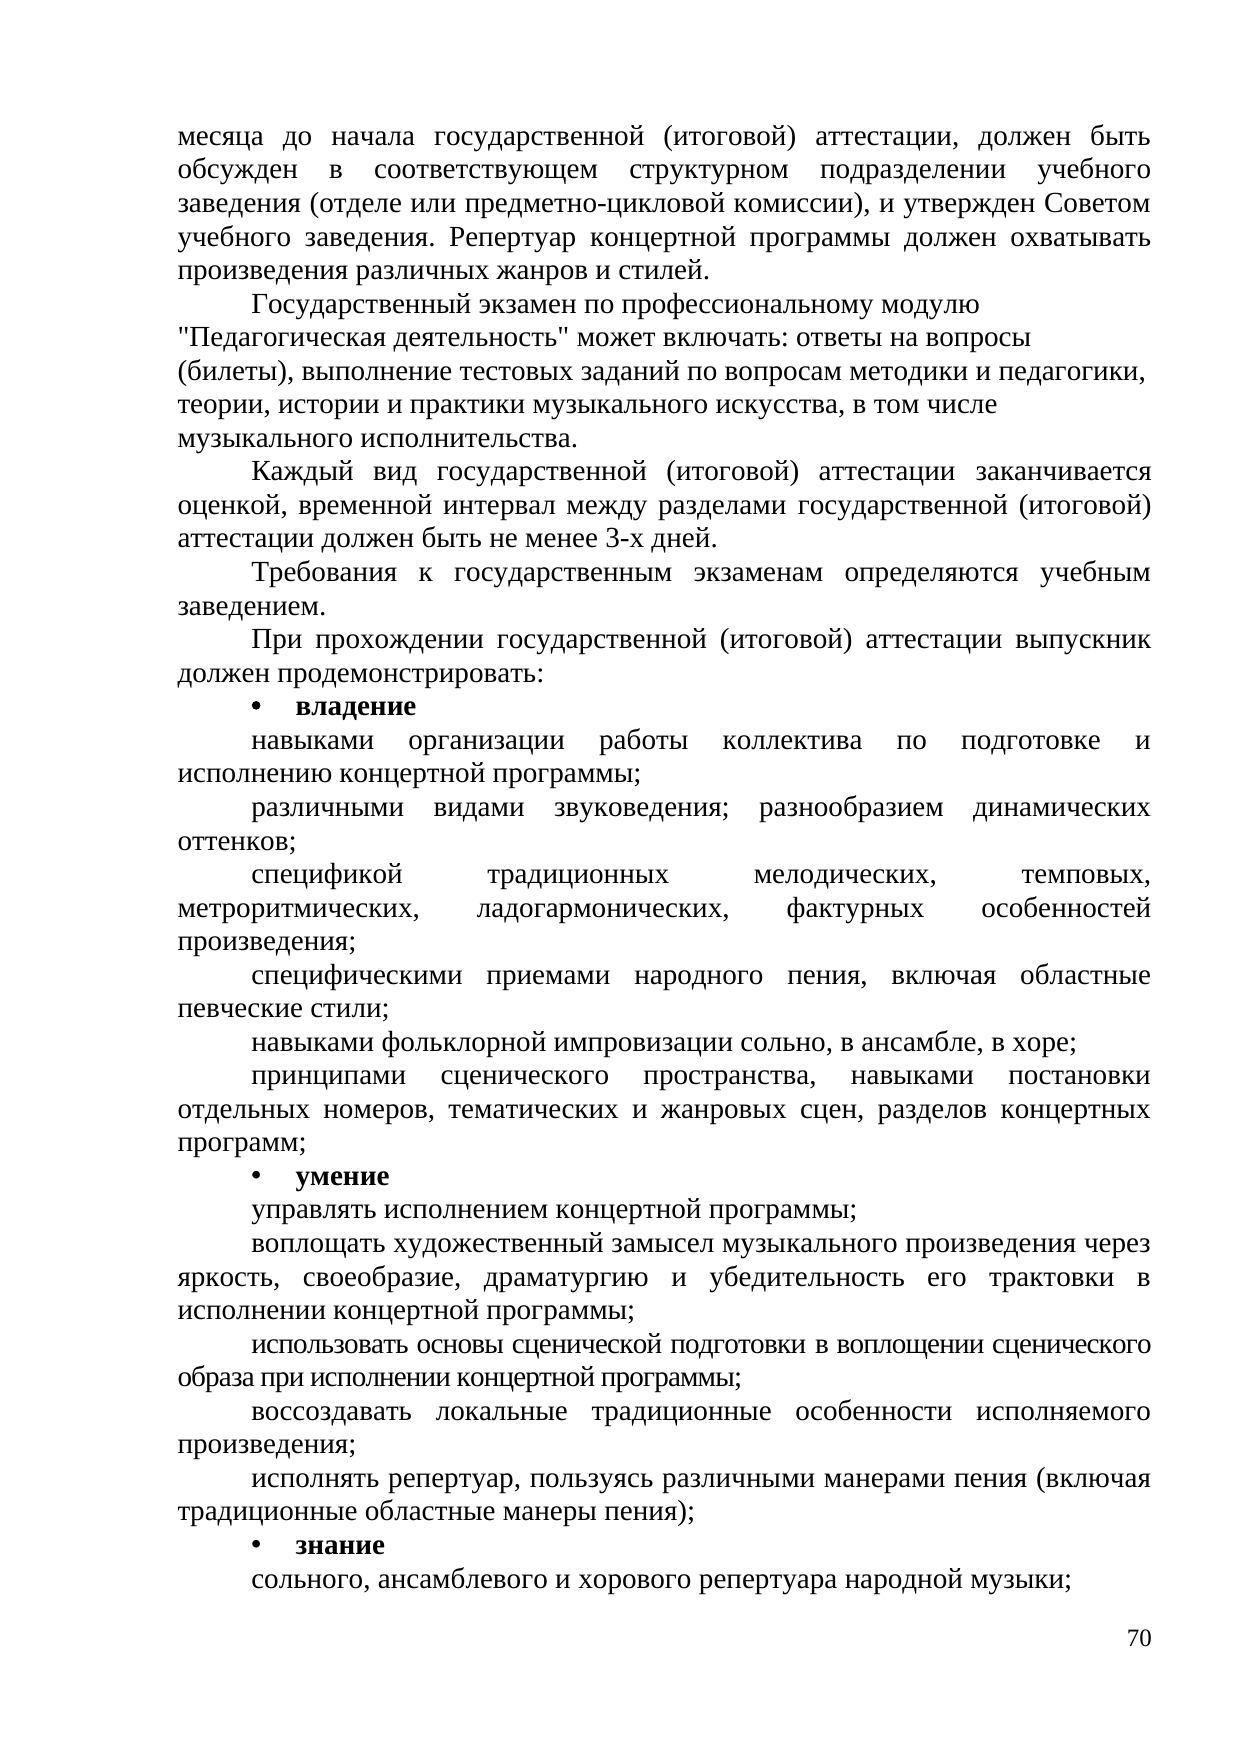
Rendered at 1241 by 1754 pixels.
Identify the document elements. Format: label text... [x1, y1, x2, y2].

text различными видами звуковедения; разнообразием динамических оттенков; [177, 789, 1152, 856]
text воссоздавать локальные традиционные особенности исполняемого произведения; [177, 1393, 1152, 1460]
text специфическими приемами народного пения, включая областные певческие стили; [177, 957, 1152, 1024]
text исполнять репертуар, пользуясь различными манерами пения (включая традиционные областные манеры пения); [177, 1460, 1152, 1527]
list умение [177, 1158, 1152, 1192]
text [177, 118, 1152, 286]
text Государственный экзамен по профессиональному модулю "Педагогическая деятельность" может включать: ответы на вопросы (билеты), выполнение тестовых заданий по вопросам методики и педагогики, теории, истории и практики музыкального искусства, в том числе музыкального исполнительства. [177, 286, 1152, 453]
list знание [177, 1527, 1152, 1561]
text навыками организации работы коллектива по подготовке и исполнению концертной программы; [177, 722, 1152, 789]
text воплощать художественный замысел музыкального произведения через яркость, своеобразие, драматургию и убедительность его трактовки в исполнении концертной программы; [177, 1225, 1152, 1326]
text Требования к государственным экзаменам определяются учебным заведением. [177, 554, 1152, 621]
text сольного, ансамблевого и хорового репертуара народной музыки; [177, 1561, 1152, 1594]
text Каждый вид государственной (итоговой) аттестации заканчивается оценкой, временной интервал между разделами государственной (итоговой) аттестации должен быть не менее 3-х дней. [177, 453, 1152, 554]
text спецификой традиционных мелодических, темповых, метроритмических, ладогармонических, фактурных особенностей произведения; [177, 856, 1152, 957]
text При прохождении государственной (итоговой) аттестации выпускник должен продемонстрировать: [177, 621, 1152, 688]
text управлять исполнением концертной программы; [177, 1192, 1152, 1225]
text навыками фольклорной импровизации сольно, в ансамбле, в хоре; [177, 1024, 1152, 1057]
list владение [177, 688, 1152, 722]
text использовать основы сценической подготовки в воплощении сценического образа при исполнении концертной программы; [177, 1326, 1152, 1393]
text принципами сценического пространства, навыками постановки отдельных номеров, тематических и жанровых сцен, разделов концертных программ; [177, 1057, 1152, 1158]
